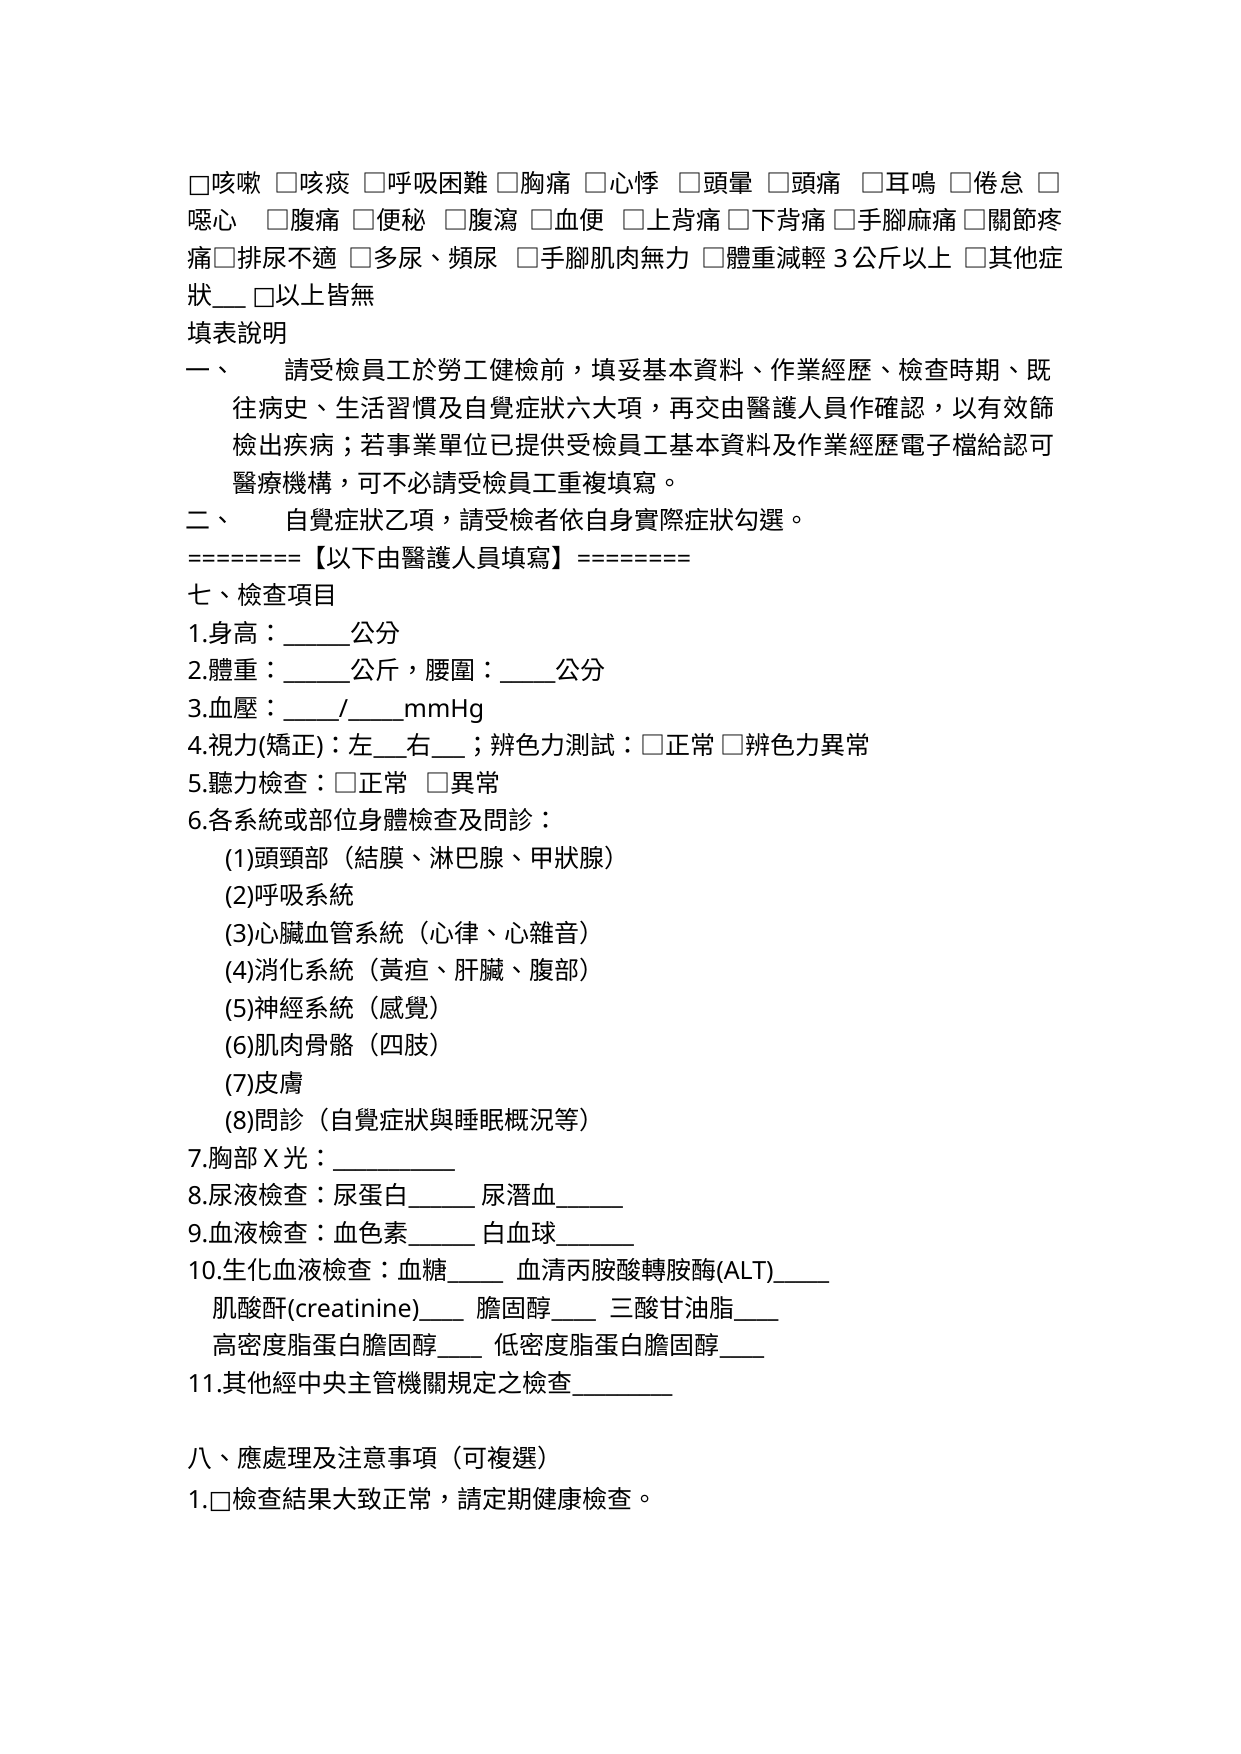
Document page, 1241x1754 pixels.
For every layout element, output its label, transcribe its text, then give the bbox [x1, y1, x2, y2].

text (4)消化系統（黃疸、肝臟、腹部） [225, 950, 1055, 987]
list 請受檢員工於勞工健檢前，填妥基本資料、作業經歷、檢查時期、既往病史、生活習慣及自覺症狀六大項，再交由醫護人員作確認，以有效篩檢出疾病；若事業單位已提供受檢員工基本資料及作業經歷電子檔給認可醫療機構，可不必請受檢員工重複填寫。 [185, 350, 1055, 500]
text 1.□檢查結果大致正常，請定期健康檢查。 [187, 1479, 1053, 1517]
text 填表說明 [187, 312, 1064, 350]
text 3.血壓：_____/_____mmHg [187, 687, 1055, 725]
text 7.胸部X光：___________ [187, 1137, 1055, 1175]
text 8.尿液檢查：尿蛋白______ 尿潛血______ [187, 1175, 1055, 1212]
text 10.生化血液檢查：血糖_____ 血清丙胺酸轉胺酶(ALT)_____ [187, 1250, 1055, 1287]
text 9.血液檢查：血色素______ 白血球_______ [187, 1212, 1055, 1250]
text ========【以下由醫護人員填寫】======== [187, 537, 1055, 575]
text (1)頭頸部（結膜、淋巴腺、甲狀腺） [225, 837, 1055, 875]
text (6)肌肉骨骼（四肢） [187, 1025, 1055, 1062]
text (8)問診（自覺症狀與睡眠概況等） [187, 1100, 1055, 1137]
text 八、應處理及注意事項（可複選） [187, 1437, 1055, 1475]
text 6.各系統或部位身體檢查及問診： [187, 800, 1055, 837]
text 2.體重：______公斤，腰圍：_____公分 [187, 650, 1055, 687]
text 1.身高：______公分 [187, 612, 1055, 650]
text (3)心臟血管系統（心律、心雜音） [225, 912, 1055, 950]
text 七、檢查項目 [187, 575, 1055, 612]
list 自覺症狀乙項，請受檢者依自身實際症狀勾選。 [185, 500, 1055, 537]
text □咳嗽 □咳痰 □呼吸困難 □胸痛 □心悸 □頭暈 □頭痛 □耳鳴 □倦怠 □噁心 □腹痛 □便秘 □腹瀉 □血便 □上背痛 □下背痛 □手腳麻痛 □關節疼痛□排尿不適 □多尿、頻尿 □手腳肌肉無力 □體重減輕3公斤以上 □其他症狀___ □以上皆無 [187, 162, 1064, 312]
text 肌酸酐(creatinine)____ 膽固醇____ 三酸甘油脂____ [212, 1287, 1055, 1325]
text (7)皮膚 [187, 1062, 1055, 1100]
text (2)呼吸系統 [225, 875, 1055, 912]
text 高密度脂蛋白膽固醇____ 低密度脂蛋白膽固醇____ [212, 1325, 1055, 1362]
text 5.聽力檢查：□正常 □異常 [187, 762, 1055, 800]
text 4.視力(矯正)：左___右___；辨色力測試：□正常 □辨色力異常 [187, 725, 1055, 762]
text (5)神經系統（感覺） [225, 987, 1055, 1025]
text 11.其他經中央主管機關規定之檢查_________ [187, 1362, 1055, 1400]
